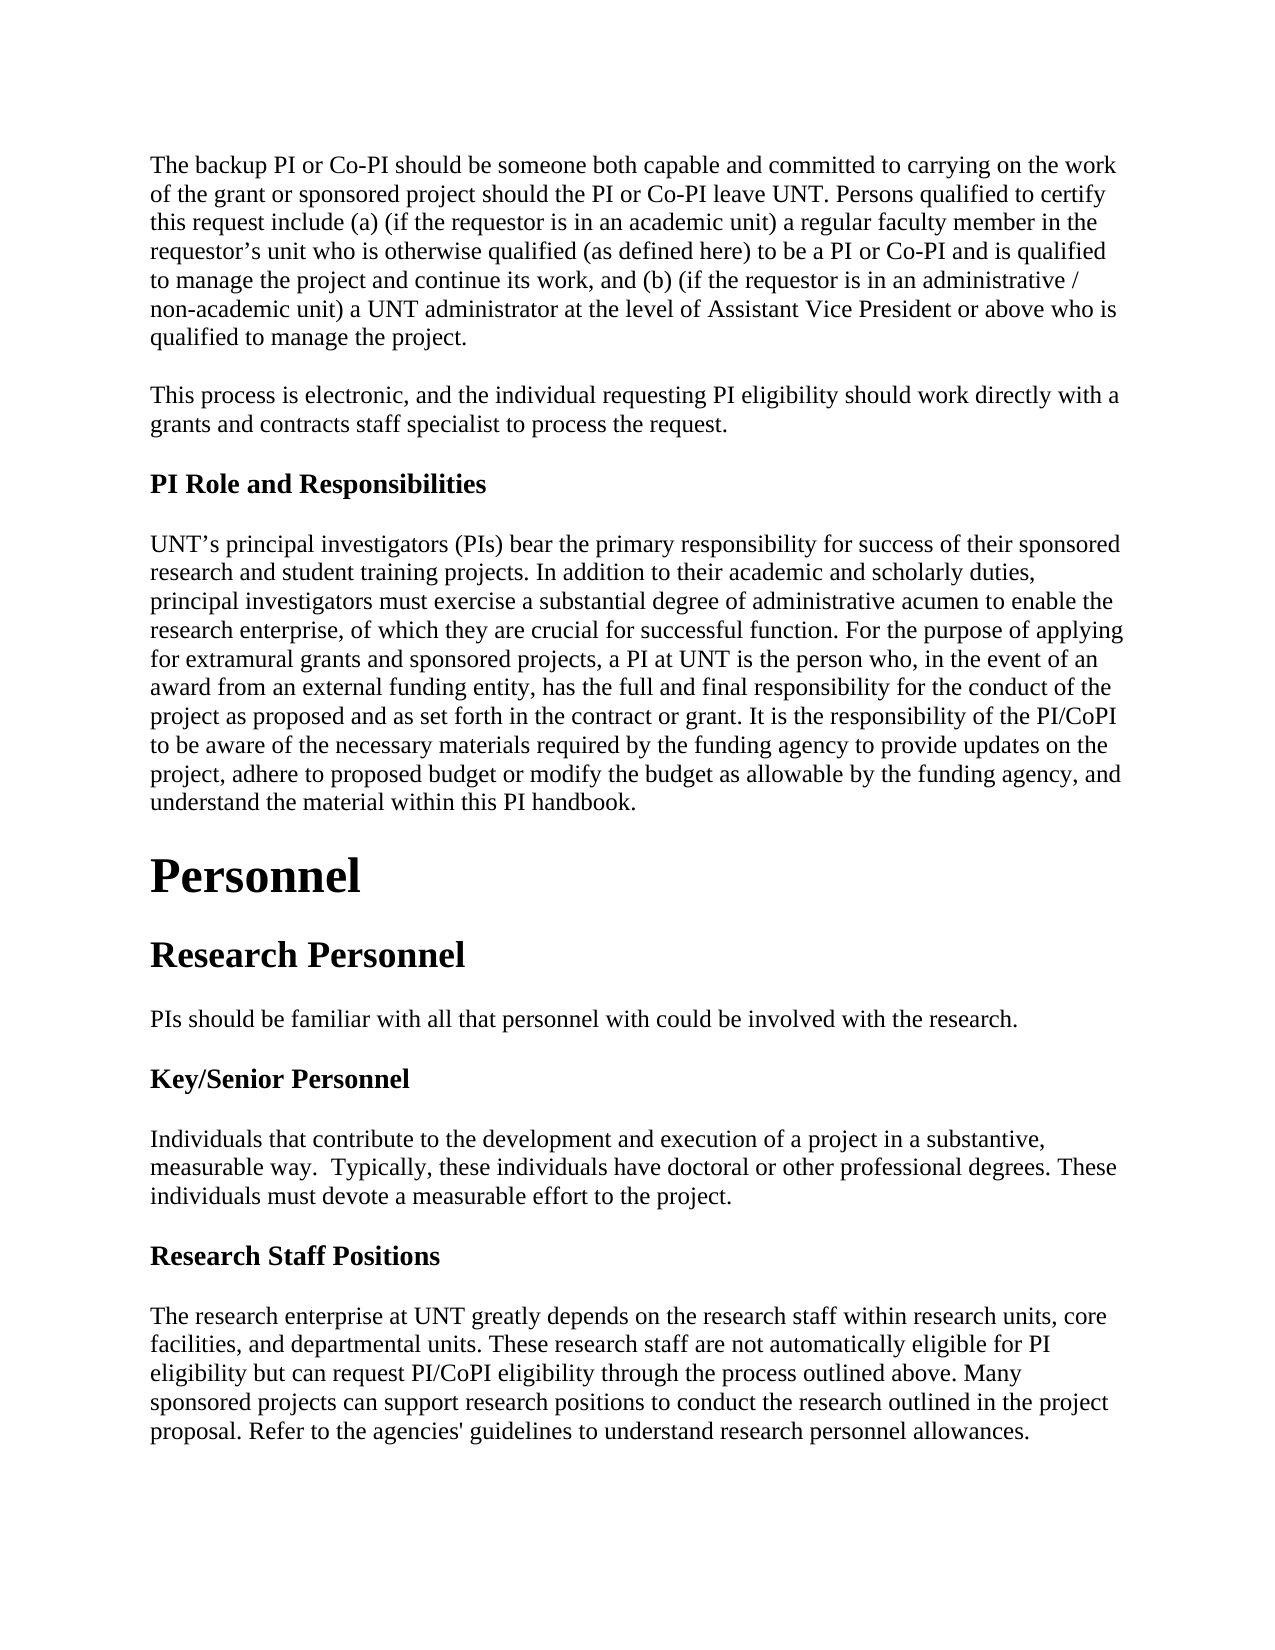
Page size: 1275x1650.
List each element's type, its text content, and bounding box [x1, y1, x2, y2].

subtitle Research Staff Positions [150, 1239, 1125, 1272]
text Individuals that contribute to the development and execution of a project in a substantive, measurable way. Typically, these individuals have doctoral or other professional degrees. These individuals must devote a measurable effort to the project. [150, 1124, 1125, 1210]
subtitle Research Personnel [150, 932, 1125, 975]
subtitle PI Role and Responsibilities [150, 467, 1125, 499]
subtitle Key/Senior Personnel [150, 1062, 1125, 1094]
text The research enterprise at UNT greatly depends on the research staff within research units, core facilities, and departmental units. These research staff are not automatically eligible for PI eligibility but can request PI/CoPI eligibility through the process outlined above. Many sponsored projects can support research positions to conduct the research outlined in the project proposal. Refer to the agencies' guidelines to understand research personnel allowances. [150, 1301, 1125, 1444]
text This process is electronic, and the individual requesting PI eligibility should work directly with a grants and contracts staff specialist to process the request. [150, 380, 1125, 438]
subtitle Personnel [150, 845, 1125, 903]
text UNT’s principal investigators (PIs) bear the primary responsibility for success of their sponsored research and student training projects. In addition to their academic and scholarly duties, principal investigators must exercise a substantial degree of administrative acumen to enable the research enterprise, of which they are crucial for successful function. For the purpose of applying for extramural grants and sponsored projects, a PI at UNT is the person who, in the event of an award from an external funding entity, has the full and final responsibility for the conduct of the project as proposed and as set forth in the contract or grant. It is the responsibility of the PI/CoPI to be aware of the necessary materials required by the funding agency to provide updates on the project, adhere to proposed budget or modify the budget as allowable by the funding agency, and understand the material within this PI handbook. [150, 529, 1125, 816]
text The backup PI or Co-PI should be someone both capable and committed to carrying on the work of the grant or sponsored project should the PI or Co-PI leave UNT. Persons qualified to certify this request include (a) (if the requestor is in an academic unit) a regular faculty member in the requestor’s unit who is otherwise qualified (as defined here) to be a PI or Co-PI and is qualified to manage the project and continue its work, and (b) (if the requestor is in an administrative / non-academic unit) a UNT administrator at the level of Assistant Vice President or above who is qualified to manage the project. [150, 150, 1125, 351]
text PIs should be familiar with all that personnel with could be involved with the research. [150, 1004, 1125, 1033]
